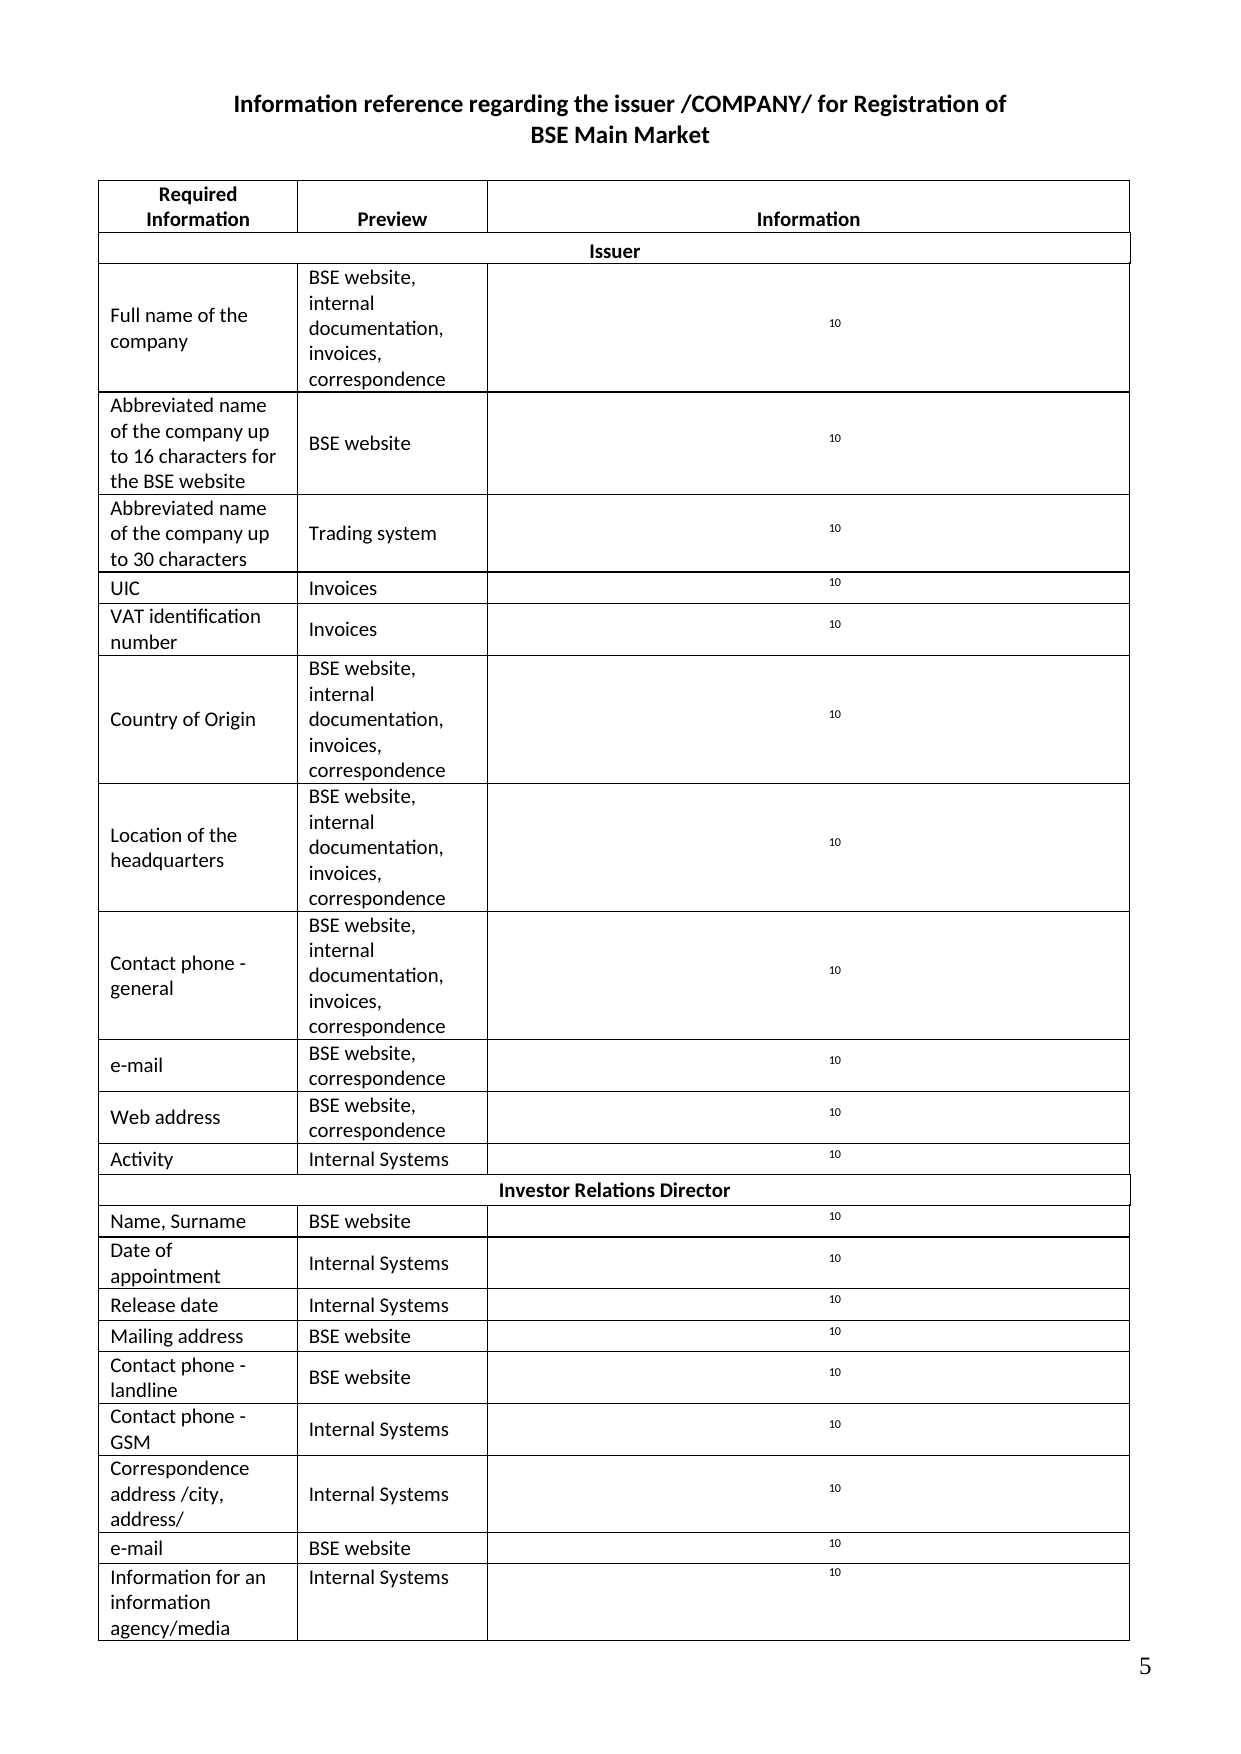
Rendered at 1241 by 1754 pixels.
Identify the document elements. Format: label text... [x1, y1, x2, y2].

text BSE Main Market [89, 119, 1152, 150]
table_cell e-mail [99, 1533, 297, 1563]
table_cell 10 [488, 1404, 1129, 1454]
table_cell 10 [488, 264, 1129, 391]
table_cell BSE website, correspondence [298, 1092, 487, 1143]
table_cell Location of the headquarters [99, 784, 297, 911]
table_cell 10 [488, 495, 1129, 571]
table_cell 10 [488, 1456, 1129, 1532]
table_cell Name, Surname [99, 1206, 297, 1236]
table_cell Release date [99, 1289, 297, 1319]
table_cell BSE website [298, 1352, 487, 1403]
table_cell 10 [488, 1144, 1129, 1174]
table_cell Internal Systems [298, 1144, 487, 1174]
table_cell Correspondence address /city, address/ [99, 1456, 297, 1532]
table_cell UIC [99, 573, 297, 603]
table_cell VAT identification number [99, 604, 297, 654]
table_cell Issuer [99, 233, 1130, 263]
table_cell Contact phone - general [99, 912, 297, 1039]
text Information reference regarding the issuer /COMPANY/ for Registration of [89, 89, 1152, 119]
table_cell Invoices [298, 573, 487, 603]
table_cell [99, 1564, 297, 1640]
table_header Preview [298, 181, 487, 232]
table_cell Abbreviated name of the company up to 30 characters [99, 495, 297, 571]
table_cell BSE website, internal documentation, invoices, correspondence [298, 912, 487, 1039]
table_cell BSE website, correspondence [298, 1040, 487, 1091]
table_cell 10 [488, 1238, 1129, 1288]
table_cell 10 [488, 1564, 1129, 1640]
table_cell Internal Systems [298, 1238, 487, 1288]
table_cell Internal Systems [298, 1404, 487, 1454]
table_cell 10 [488, 1289, 1129, 1319]
table_cell 10 [488, 604, 1129, 654]
table_cell 10 [488, 1321, 1129, 1351]
table_cell 10 [488, 393, 1129, 494]
table_cell 10 [488, 1040, 1129, 1091]
table_cell BSE website [298, 1206, 487, 1236]
table_cell e-mail [99, 1040, 297, 1091]
table_cell Activity [99, 1144, 297, 1174]
table_header Information [488, 181, 1129, 232]
table_cell BSE website, internal documentation, invoices, correspondence [298, 784, 487, 911]
table_cell BSE website, internal documentation, invoices, correspondence [298, 264, 487, 391]
table_cell BSE website [298, 1321, 487, 1351]
table_cell Country of Origin [99, 656, 297, 783]
table_cell Contact phone - landline [99, 1352, 297, 1403]
table_cell 10 [488, 784, 1129, 911]
table_cell 10 [488, 912, 1129, 1039]
table_header Required Information [99, 181, 297, 232]
table_cell Invoices [298, 604, 487, 654]
table_cell Web address [99, 1092, 297, 1143]
table_cell Date of appointment [99, 1238, 297, 1288]
table_cell Contact phone - GSM [99, 1404, 297, 1454]
table_cell Full name of the company [99, 264, 297, 391]
table_cell 10 [488, 1092, 1129, 1143]
table_cell Internal Systems [298, 1564, 487, 1640]
table_cell 10 [488, 656, 1129, 783]
table_cell Internal Systems [298, 1456, 487, 1532]
table_cell Abbreviated name of the company up to 16 characters for the BSE website [99, 393, 297, 494]
table_cell BSE website [298, 393, 487, 494]
table_cell Mailing address [99, 1321, 297, 1351]
table_cell 10 [488, 1206, 1129, 1236]
table_cell 10 [488, 1533, 1129, 1563]
table_cell Internal Systems [298, 1289, 487, 1319]
table_cell Investor Relations Director [99, 1175, 1130, 1205]
table_cell 10 [488, 573, 1129, 603]
table_cell 10 [488, 1352, 1129, 1403]
table_cell Trading system [298, 495, 487, 571]
table_cell BSE website [298, 1533, 487, 1563]
table_cell BSE website, internal documentation, invoices, correspondence [298, 656, 487, 783]
